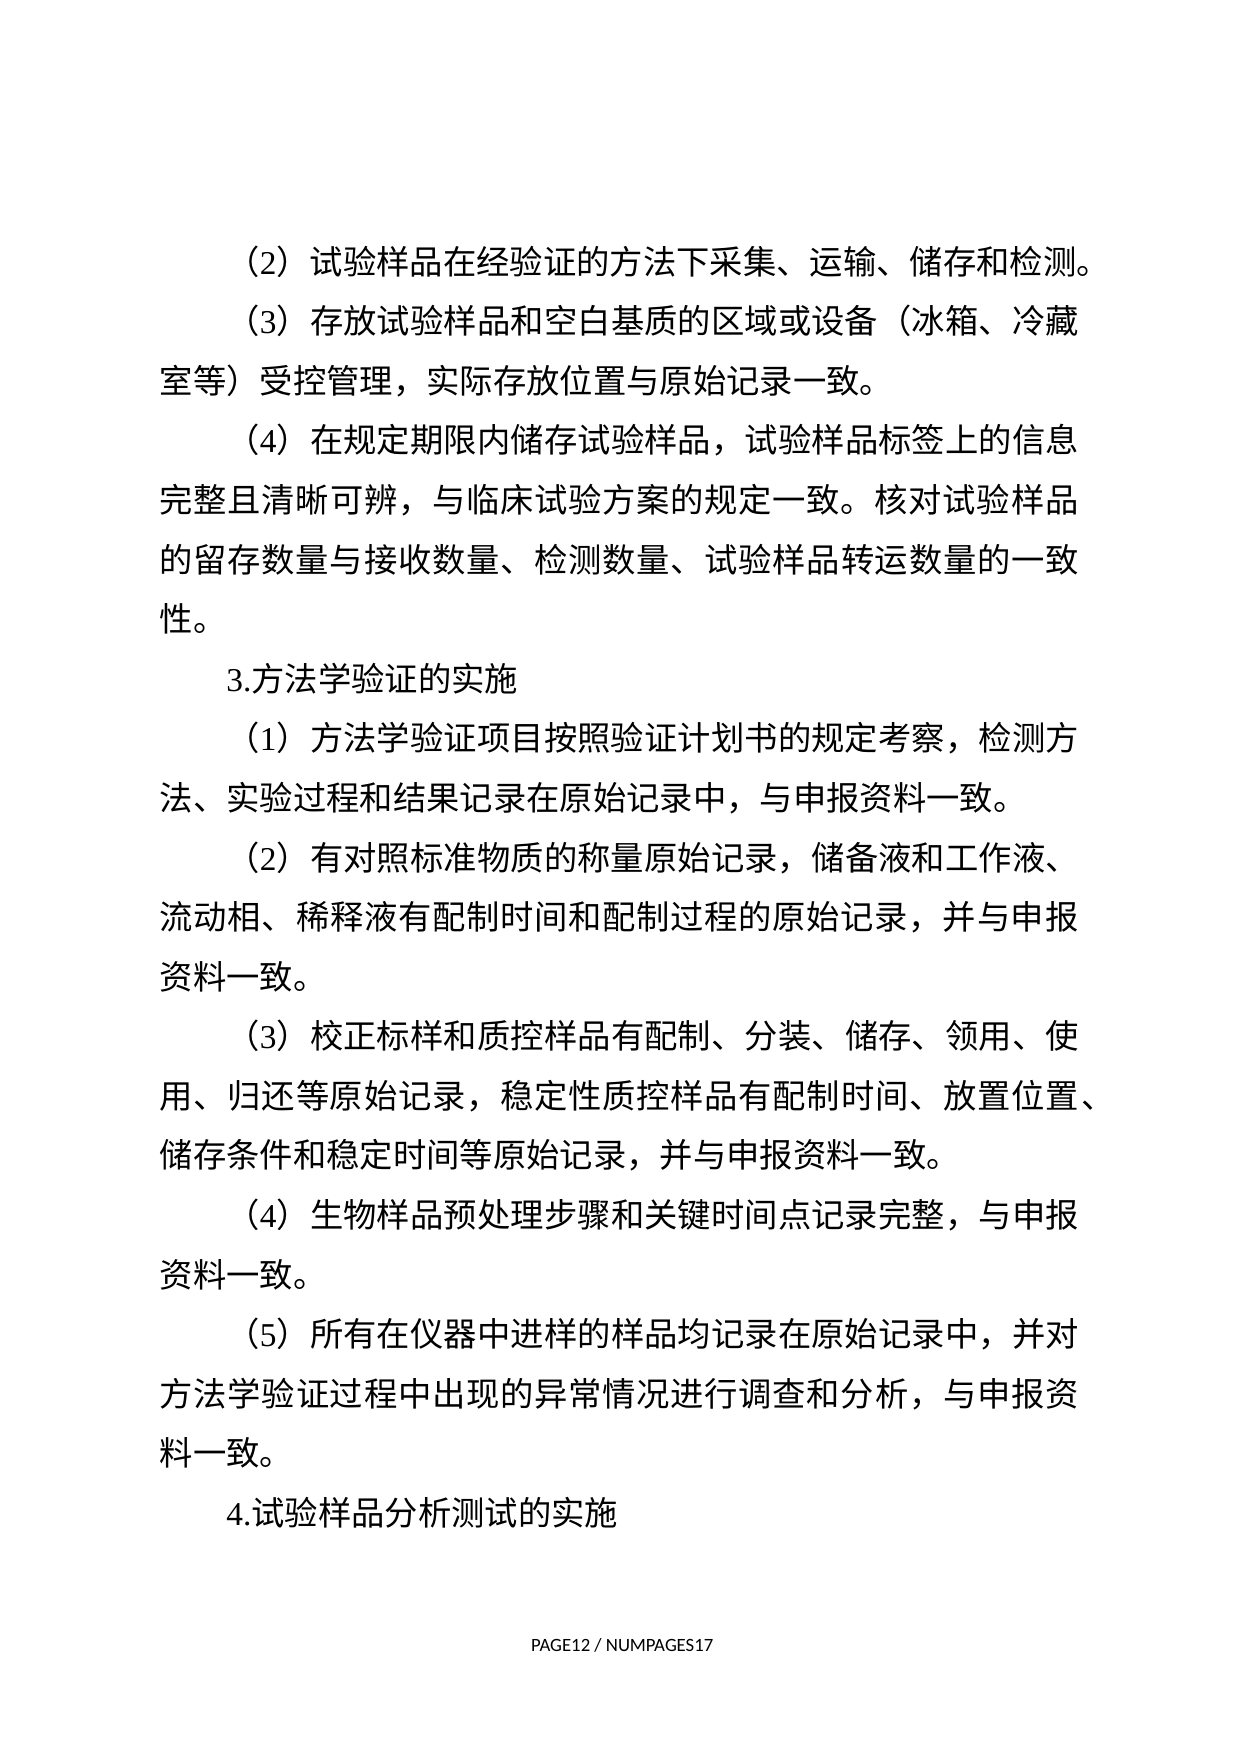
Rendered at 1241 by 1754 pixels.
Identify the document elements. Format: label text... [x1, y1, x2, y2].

text （2）试验样品在经验证的方法下采集、运输、储存和检测。 [159, 227, 1081, 286]
text 3.方法学验证的实施 [159, 644, 1081, 703]
text （3）存放试验样品和空白基质的区域或设备（冰箱、冷藏室等）受控管理，实际存放位置与原始记录一致。 [159, 286, 1081, 405]
text （1）方法学验证项目按照验证计划书的规定考察，检测方法、实验过程和结果记录在原始记录中，与申报资料一致。 [159, 703, 1081, 822]
text （5）所有在仪器中进样的样品均记录在原始记录中，并对方法学验证过程中出现的异常情况进行调查和分析，与申报资料一致。 [159, 1299, 1081, 1478]
text （4）在规定期限内储存试验样品，试验样品标签上的信息完整且清晰可辨，与临床试验方案的规定一致。核对试验样品的留存数量与接收数量、检测数量、试验样品转运数量的一致性。 [159, 405, 1081, 644]
text 4.试验样品分析测试的实施 [159, 1478, 1081, 1537]
text （2）有对照标准物质的称量原始记录，储备液和工作液、流动相、稀释液有配制时间和配制过程的原始记录，并与申报资料一致。 [159, 822, 1081, 1001]
text （3）校正标样和质控样品有配制、分装、储存、领用、使用、归还等原始记录，稳定性质控样品有配制时间、放置位置、储存条件和稳定时间等原始记录，并与申报资料一致。 [159, 1001, 1081, 1180]
text （4）生物样品预处理步骤和关键时间点记录完整，与申报资料一致。 [159, 1180, 1081, 1299]
